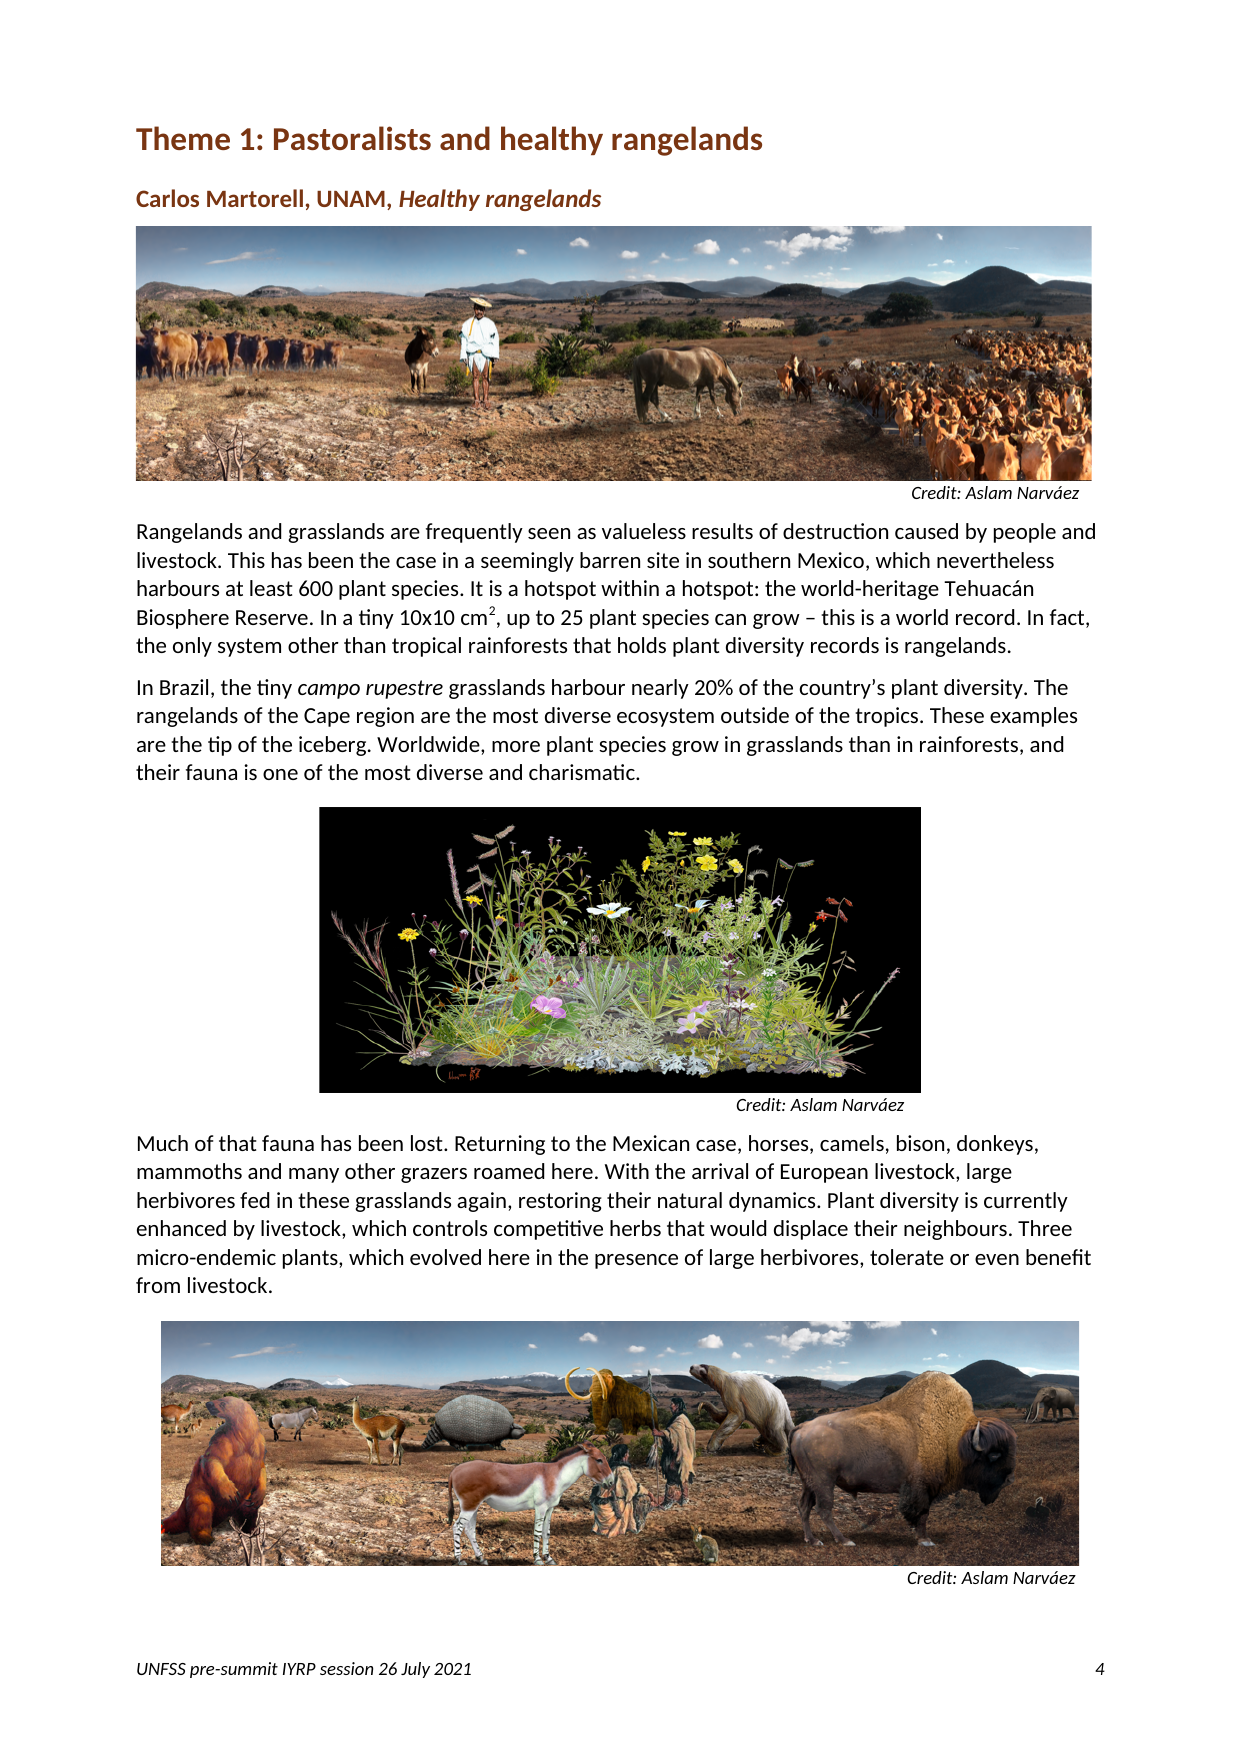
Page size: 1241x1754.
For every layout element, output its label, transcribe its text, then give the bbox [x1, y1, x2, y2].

text Credit: Aslam Narváez [736, 1093, 1104, 1116]
text Credit: Aslam Narváez [811, 482, 1104, 504]
text In Brazil, the tiny campo rupestre grasslands harbour nearly 20% of the country’s plant diversity. The rangelands of the Cape region are the most diverse ecosystem outside of the tropics. These examples are the tip of the iceberg. Worldwide, more plant species grow in grasslands than in rainforests, and their fauna is one of the most diverse and charismatic. [136, 673, 1104, 786]
picture [135, 226, 1092, 481]
picture [161, 1321, 1080, 1566]
picture [319, 807, 921, 1093]
text Much of that fauna has been lost. Returning to the Mexican case, horses, camels, bison, donkeys, mammoths and many other grazers roamed here. With the arrival of European livestock, large herbivores fed in these grasslands again, restoring their natural dynamics. Plant diversity is currently enhanced by livestock, which controls competitive herbs that would displace their neighbours. Three micro-endemic plants, which evolved here in the presence of large herbivores, tolerate or even benefit from livestock. [136, 1129, 1104, 1299]
subtitle Theme 1: Pastoralists and healthy rangelands [136, 118, 1104, 159]
text Credit: Aslam Narváez [811, 1566, 1104, 1589]
subtitle Carlos Martorell, UNAM, Healthy rangelands [136, 183, 1104, 213]
text Rangelands and grasslands are frequently seen as valueless results of destruction caused by people and livestock. This has been the case in a seemingly barren site in southern Mexico, which nevertheless harbours at least 600 plant species. It is a hotspot within a hotspot: the world-heritage Tehuacán Biosphere Reserve. In a tiny 10x10 cm2, up to 25 plant species can grow – this is a world record. In fact, the only system other than tropical rainforests that holds plant diversity records is rangelands. [136, 517, 1104, 659]
